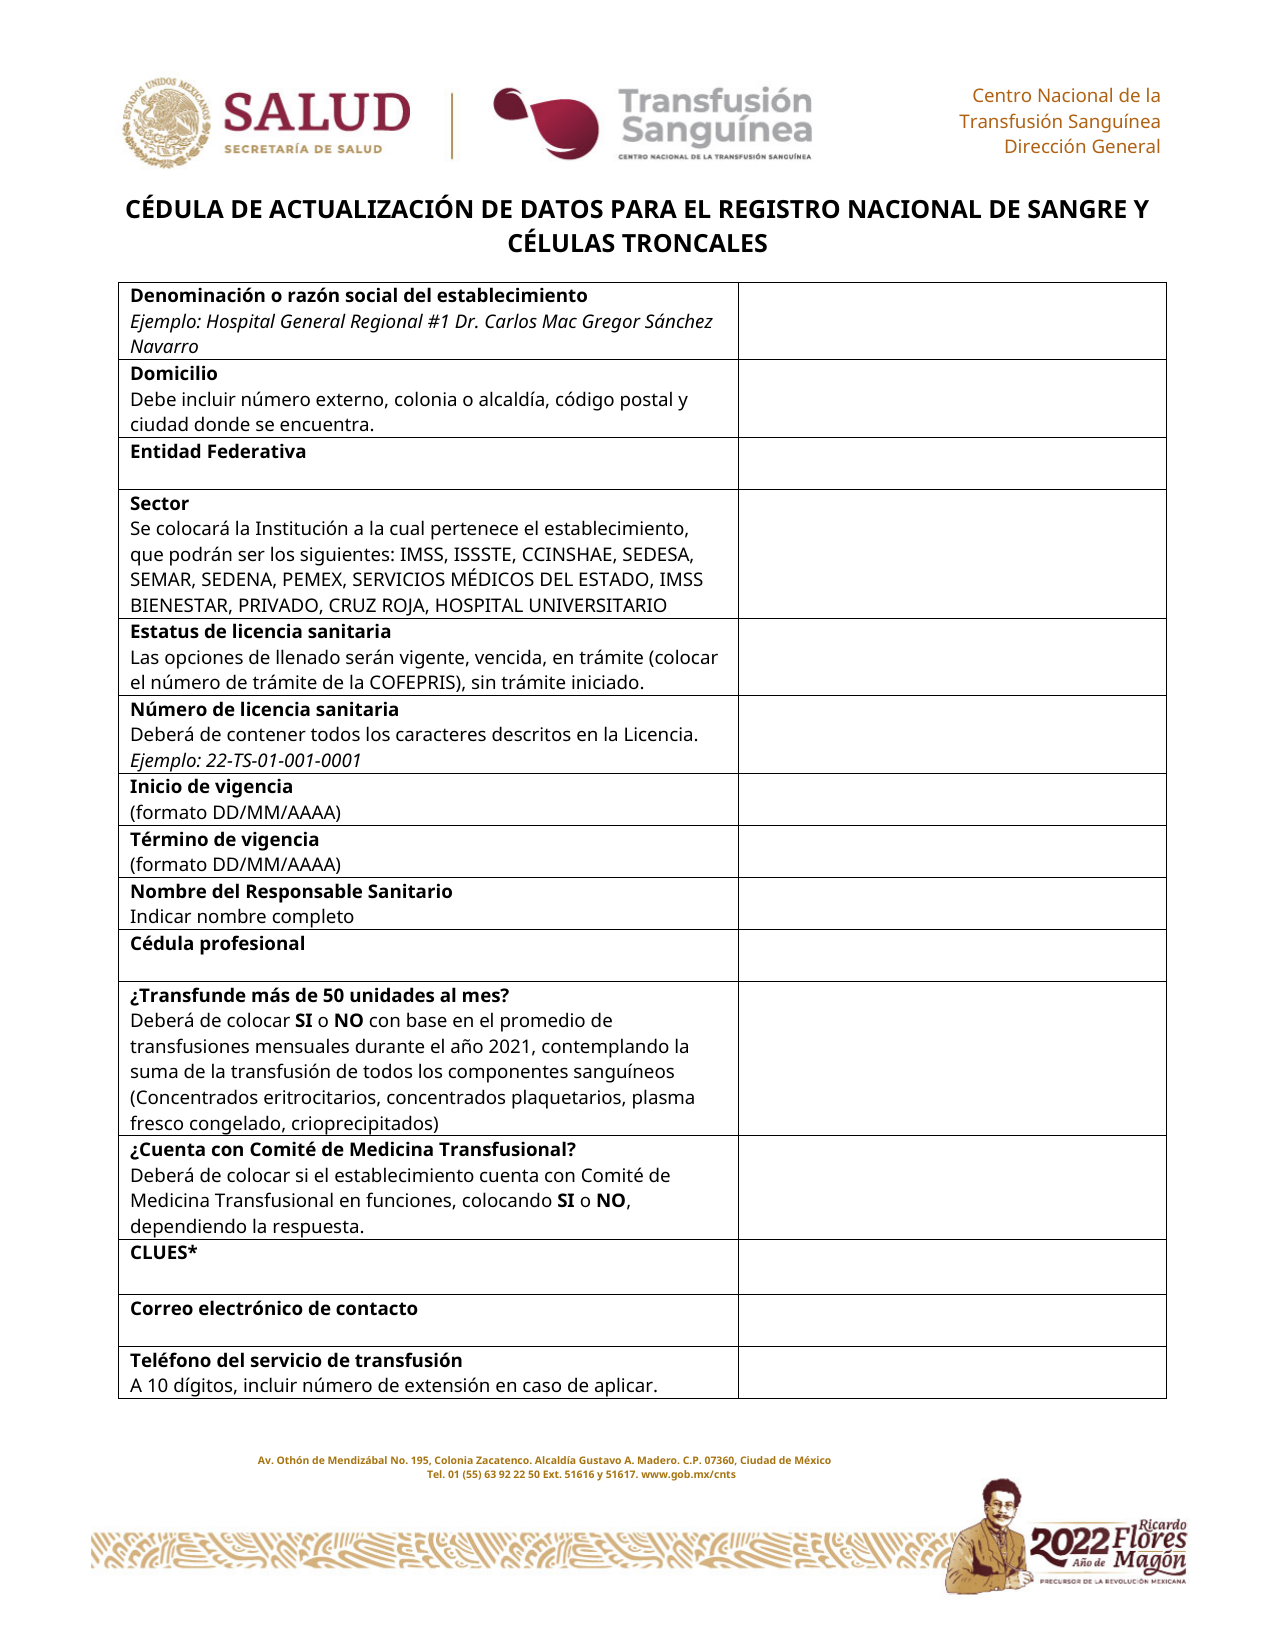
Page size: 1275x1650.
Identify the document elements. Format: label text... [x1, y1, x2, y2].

table_cell Domicilio Debe incluir número externo, colonia o alcaldía, código postal y ciudad donde se encuentra. [119, 360, 738, 437]
table_cell [739, 490, 1166, 618]
table_cell [739, 696, 1166, 773]
table_cell Inicio de vigencia (formato DD/MM/AAAA) [119, 774, 738, 825]
table_cell Término de vigencia (formato DD/MM/AAAA) [119, 826, 738, 877]
table_cell [739, 982, 1166, 1135]
table_cell [739, 1136, 1166, 1238]
table_cell Cédula profesional [119, 930, 738, 981]
table_cell Nombre del Responsable Sanitario Indicar nombre completo [119, 878, 738, 929]
table_cell Estatus de licencia sanitaria Las opciones de llenado serán vigente, vencida, en trámite (colocar el número de trámite de la COFEPRIS), sin trámite iniciado. [119, 619, 738, 695]
table_cell [739, 930, 1166, 981]
table_cell [739, 438, 1166, 489]
table_cell [739, 826, 1166, 877]
table_cell Correo electrónico de contacto [119, 1295, 738, 1346]
table_cell [739, 1347, 1166, 1398]
table_cell CLUES* [119, 1240, 738, 1294]
table_cell Teléfono del servicio de transfusión A 10 dígitos, incluir número de extensión en caso de aplicar. [119, 1347, 738, 1398]
table_cell [739, 1295, 1166, 1346]
table_cell [739, 878, 1166, 929]
table_cell Sector Se colocará la Institución a la cual pertenece el establecimiento, que podrán ser los siguientes: IMSS, ISSSTE, CCINSHAE, SEDESA, SEMAR, SEDENA, PEMEX, SERVICIOS MÉDICOS DEL ESTADO, IMSS BIENESTAR, PRIVADO, CRUZ ROJA, HOSPITAL UNIVERSITARIO [119, 490, 738, 618]
table_cell ¿Cuenta con Comité de Medicina Transfusional? Deberá de colocar si el establecimiento cuenta con Comité de Medicina Transfusional en funciones, colocando SI o NO, dependiendo la respuesta. [119, 1136, 738, 1238]
table_cell Número de licencia sanitaria Deberá de contener todos los caracteres descritos en la Licencia. Ejemplo: 22-TS-01-001-0001 [119, 696, 738, 773]
table_header [739, 283, 1166, 359]
table_cell [739, 360, 1166, 437]
table_cell [739, 619, 1166, 695]
table_cell Entidad Federativa [119, 438, 738, 489]
picture [3, 0, 1275, 1647]
table_header Denominación o razón social del establecimiento Ejemplo: Hospital General Regional #1 Dr. Carlos Mac Gregor Sánchez Navarro [119, 283, 738, 359]
table_cell ¿Transfunde más de 50 unidades al mes? Deberá de colocar SI o NO con base en el promedio de transfusiones mensuales durante el año 2021, contemplando la suma de la transfusión de todos los componentes sanguíneos (Concentrados eritrocitarios, concentrados plaquetarios, plasma fresco congelado, crioprecipitados) [119, 982, 738, 1135]
table_cell [739, 1240, 1166, 1294]
table_cell [739, 774, 1166, 825]
text CÉDULA DE ACTUALIZACIÓN DE DATOS PARA EL REGISTRO NACIONAL DE SANGRE Y CÉLULAS TRONCALES [118, 192, 1157, 260]
